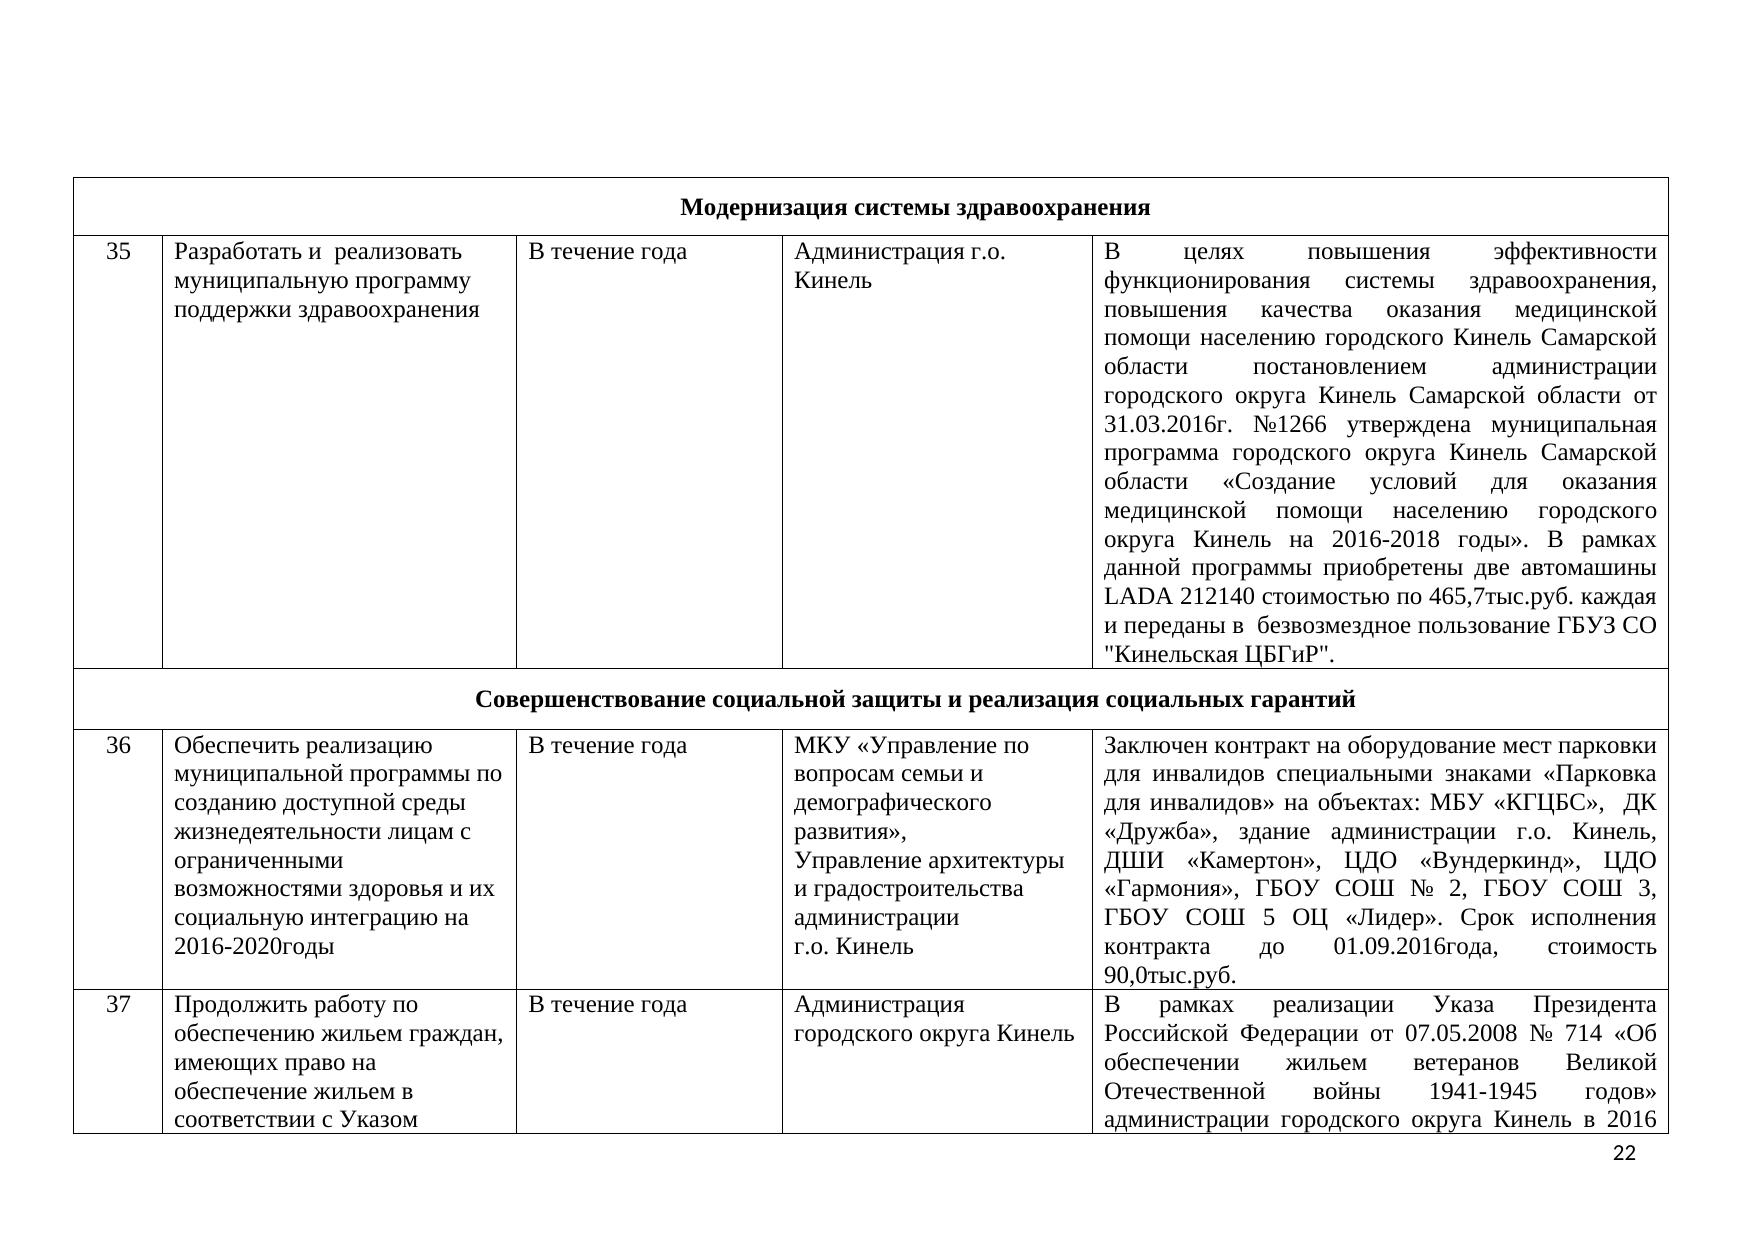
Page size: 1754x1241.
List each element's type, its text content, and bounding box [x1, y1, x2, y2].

table_cell Администрация г.о. Кинель [783, 236, 1092, 667]
table_cell Модернизация системы здравоохранения [163, 178, 1668, 235]
table_cell Разработать и реализовать муниципальную программу поддержки здравоохранения [163, 236, 516, 667]
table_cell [783, 990, 1092, 1133]
table_cell 36 [74, 730, 162, 988]
table_cell Совершенствование социальной защиты и реализация социальных гарантий [163, 669, 1668, 729]
table_cell В течение года [517, 730, 782, 988]
table_cell Обеспечить реализацию муниципальной программы по созданию доступной среды жизнедеятельности лицам с ограниченными возможностями здоровья и их социальную интеграцию на 2016-2020годы [163, 730, 516, 988]
table_cell В течение года [517, 236, 782, 667]
table_cell В целях повышения эффективности функционирования системы здравоохранения, повышения качества оказания медицинской помощи населению городского Кинель Самарской области постановлением администрации городского округа Кинель Самарской области от 31.03.2016г. №1266 утверждена муниципальная программа городского округа Кинель Самарской области «Создание условий для оказания медицинской помощи населению городского округа Кинель на 2016-2018 годы». В рамках данной программы приобретены две автомашины LADA 212140 стоимостью по 465,7тыс.руб. каждая и переданы в безвозмездное пользование ГБУЗ СО "Кинельская ЦБГиР". [1093, 236, 1668, 667]
table_cell Заключен контракт на оборудование мест парковки для инвалидов специальными знаками «Парковка для инвалидов» на объектах: МБУ «КГЦБС», ДК «Дружба», здание администрации г.о. Кинель, ДШИ «Камертон», ЦДО «Вундеркинд», ЦДО «Гармония», ГБОУ СОШ № 2, ГБОУ СОШ 3, ГБОУ СОШ 5 ОЦ «Лидер». Срок исполнения контракта до 01.09.2016года, стоимость 90,0тыс.руб. [1093, 730, 1668, 988]
table_cell [74, 178, 163, 235]
table_cell 35 [74, 236, 162, 667]
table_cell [163, 990, 516, 1133]
table_cell В течение года [517, 990, 782, 1133]
table_cell МКУ «Управление по вопросам семьи и демографического развития», Управление архитектуры и градостроительства администрации г.о. Кинель [783, 730, 1092, 988]
table_cell [74, 669, 163, 729]
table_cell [1093, 990, 1668, 1133]
table_cell 37 [74, 990, 162, 1133]
